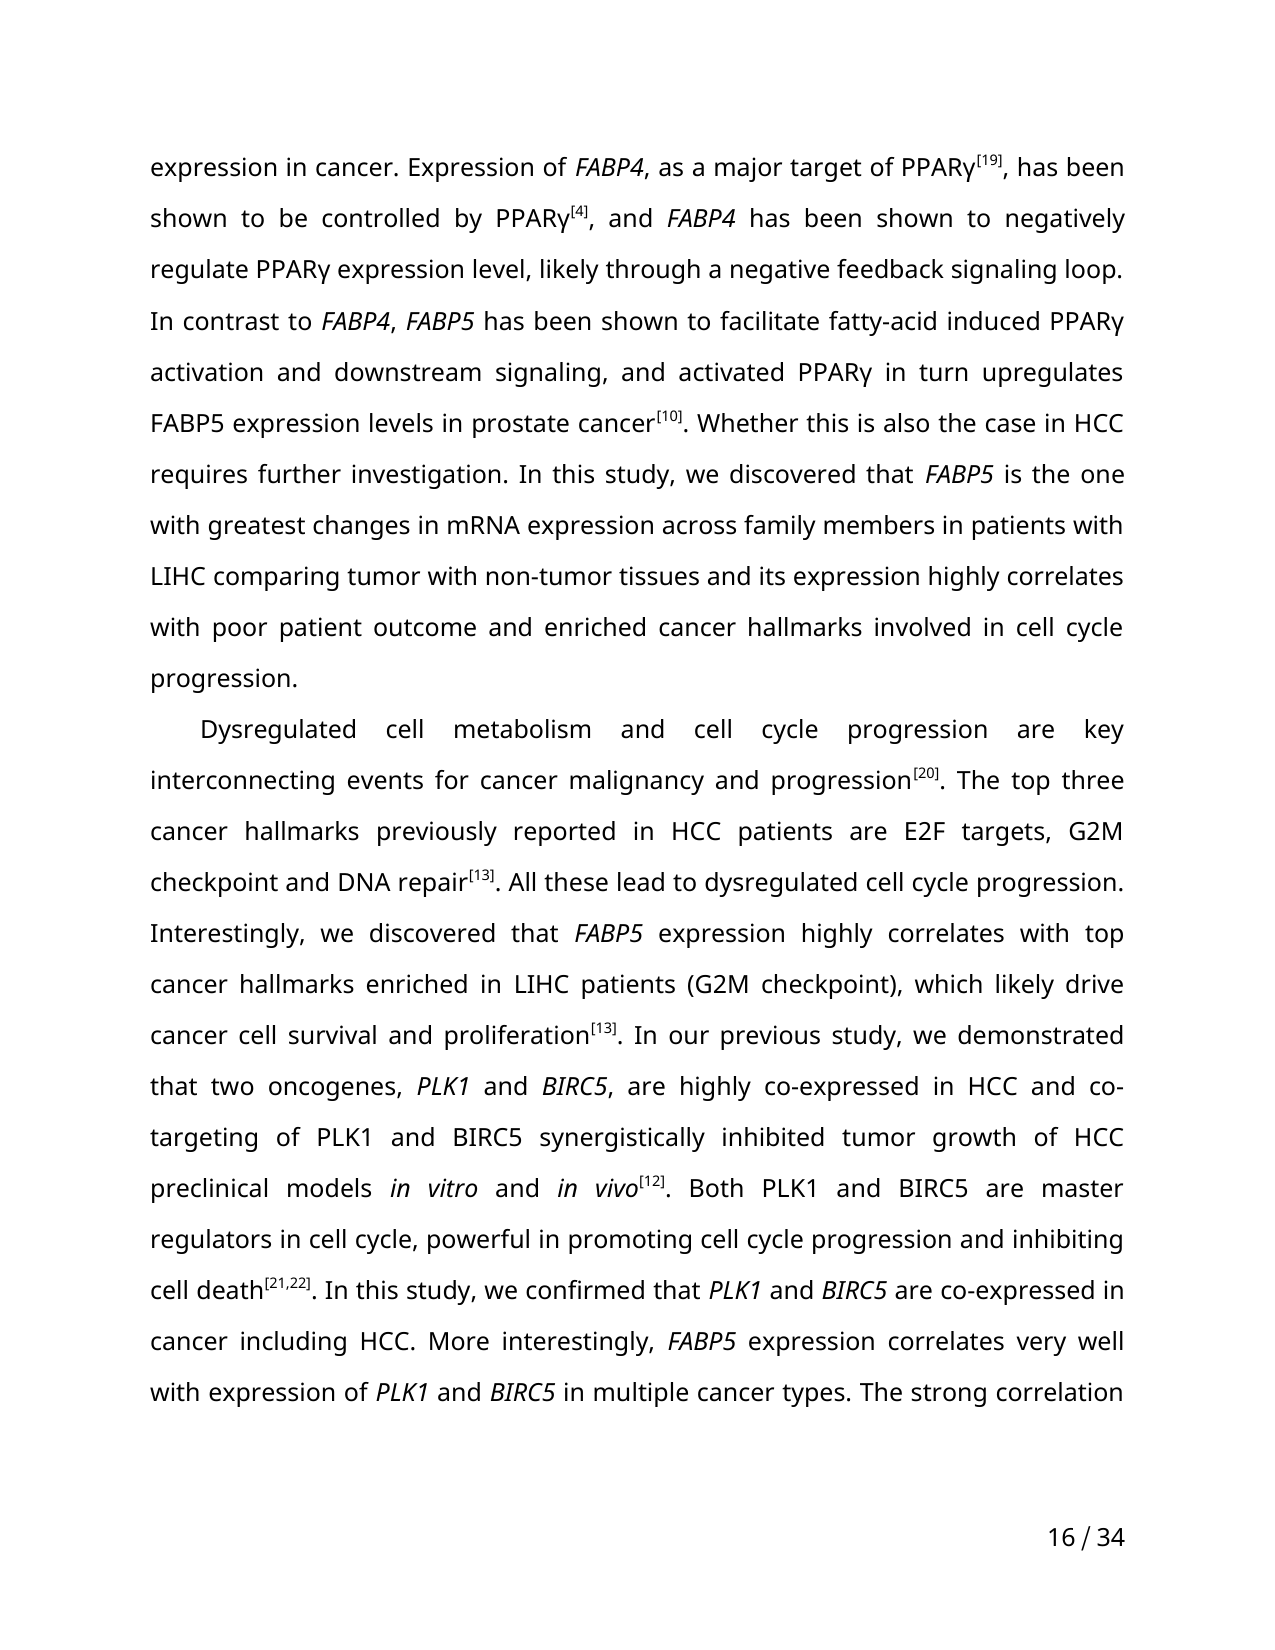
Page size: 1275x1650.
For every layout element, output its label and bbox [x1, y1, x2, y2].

text [150, 711, 1125, 1409]
text [150, 150, 1125, 694]
